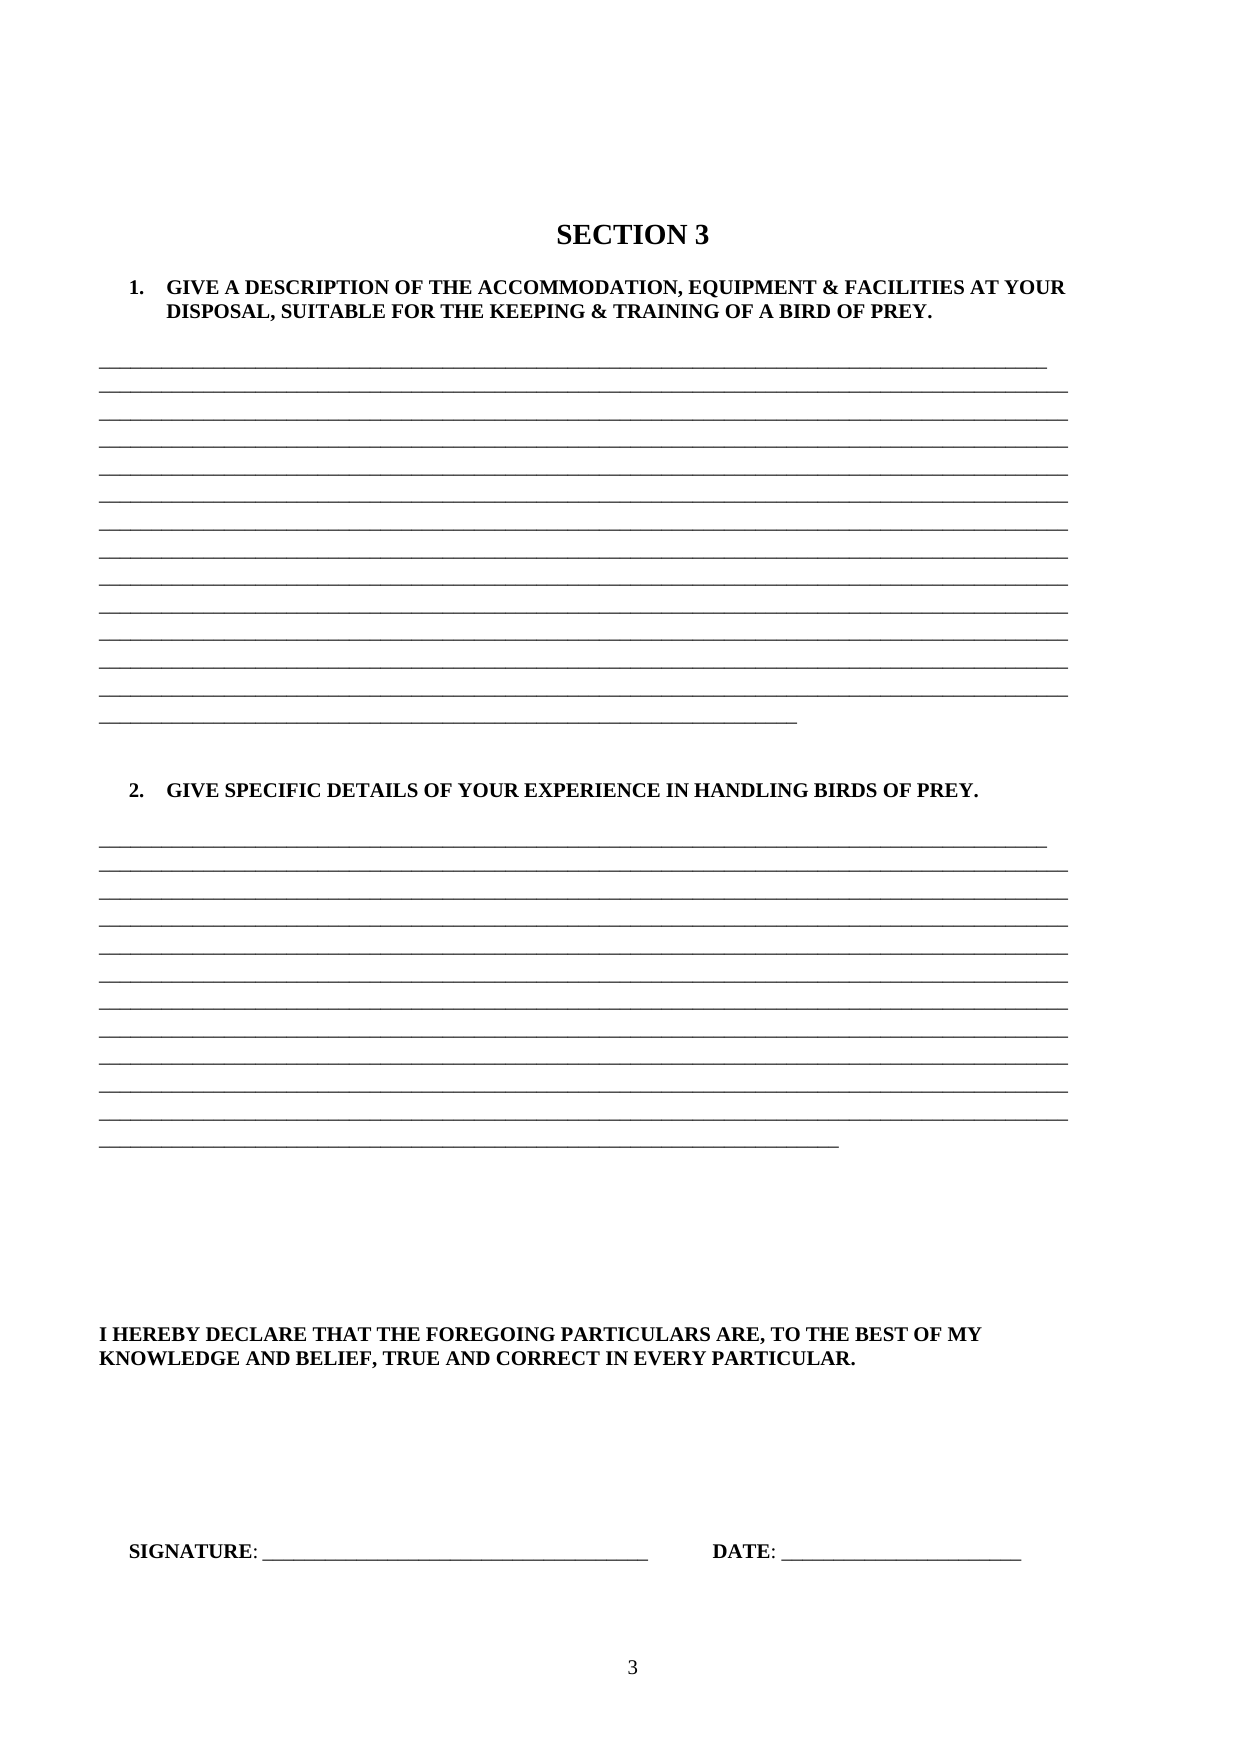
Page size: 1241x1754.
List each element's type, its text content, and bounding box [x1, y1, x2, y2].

list GIVE A DESCRIPTION OF THE ACCOMMODATION, EQUIPMENT & FACILITIES AT YOUR DISPOSAL, SUITABLE FOR THE KEEPING & TRAINING OF A BIRD OF PREY. [128, 275, 1078, 323]
text I HEREBY DECLARE THAT THE FOREGOING PARTICULARS ARE, TO THE BEST OF MY KNOWLEDGE AND BELIEF, TRUE AND CORRECT IN EVERY PARTICULAR. [99, 1322, 1078, 1370]
text _________________________________________________________________________________________________________________________________________________________________________________________________________________________________________________________________________________________________________________________________________________________________________________________________________________________________________________________________________________________________________________________________________________________________________________________________________________________________________________________________________________________________________________________________________________________________________________________________________________________________________________________________________________________________________________________________________________________________________________________________________________________________________ [99, 850, 1078, 1150]
list GIVE SPECIFIC DETAILS OF YOUR EXPERIENCE IN HANDLING BIRDS OF PREY. [128, 778, 1078, 802]
text _______________________________________________________________________________________________________________________________________________________________________________________________________________________________________________________________________________________________________________________________________________________________________________________________________________________________________________________________________________________________________________________________________________________________________________________________________________________________________________________________________________________________________________________________________________________________________________________________________________________________________________________________________________________________________________________________________________________________________________________________________________________________________________________________________________________________________________________________________________________________________________________________________________________________ [99, 371, 1078, 726]
text ___________________________________________________________________________________________ [99, 347, 1078, 371]
subtitle SECTION 3 [187, 217, 1078, 251]
text SIGNATURE: _____________________________________ DATE: _______________________ [128, 1539, 1078, 1563]
text ___________________________________________________________________________________________ [99, 826, 1078, 850]
